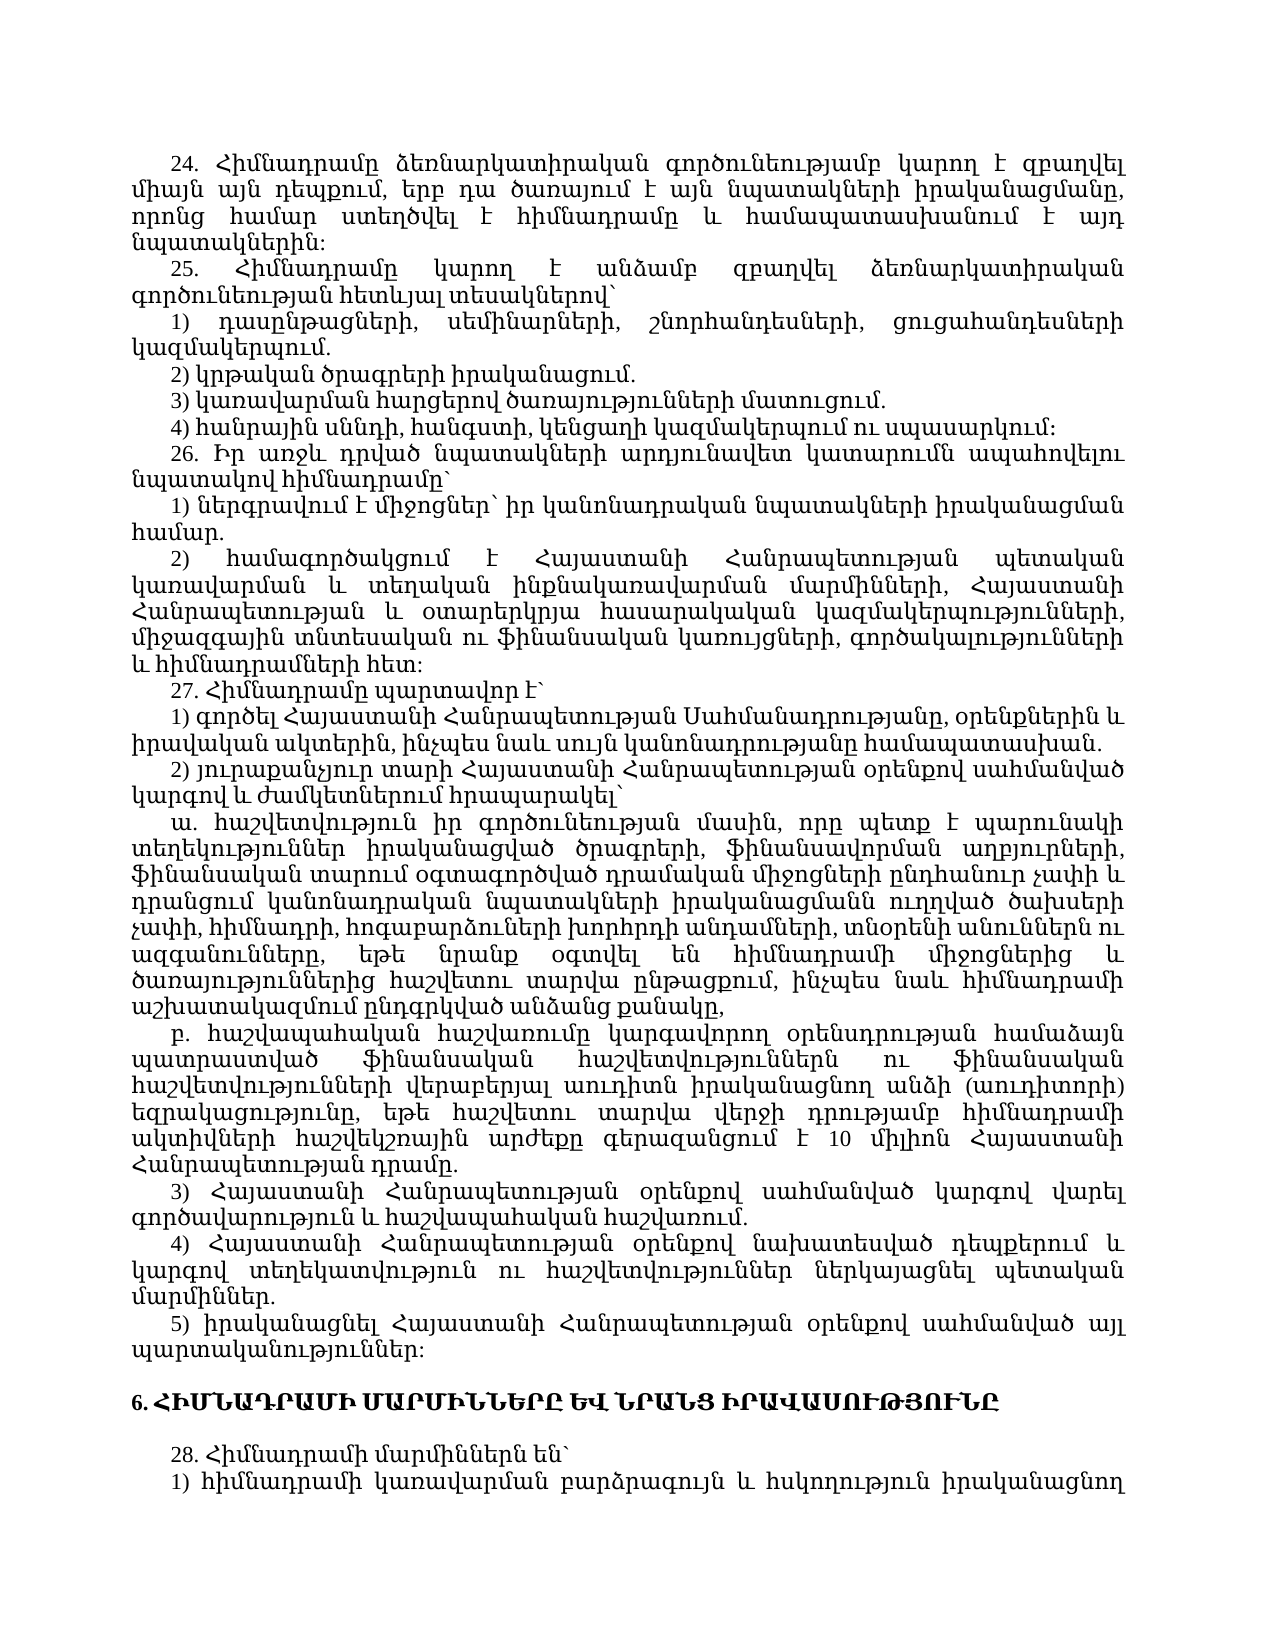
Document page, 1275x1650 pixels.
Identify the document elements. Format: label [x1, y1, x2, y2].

table_header [131, 150, 1125, 1494]
